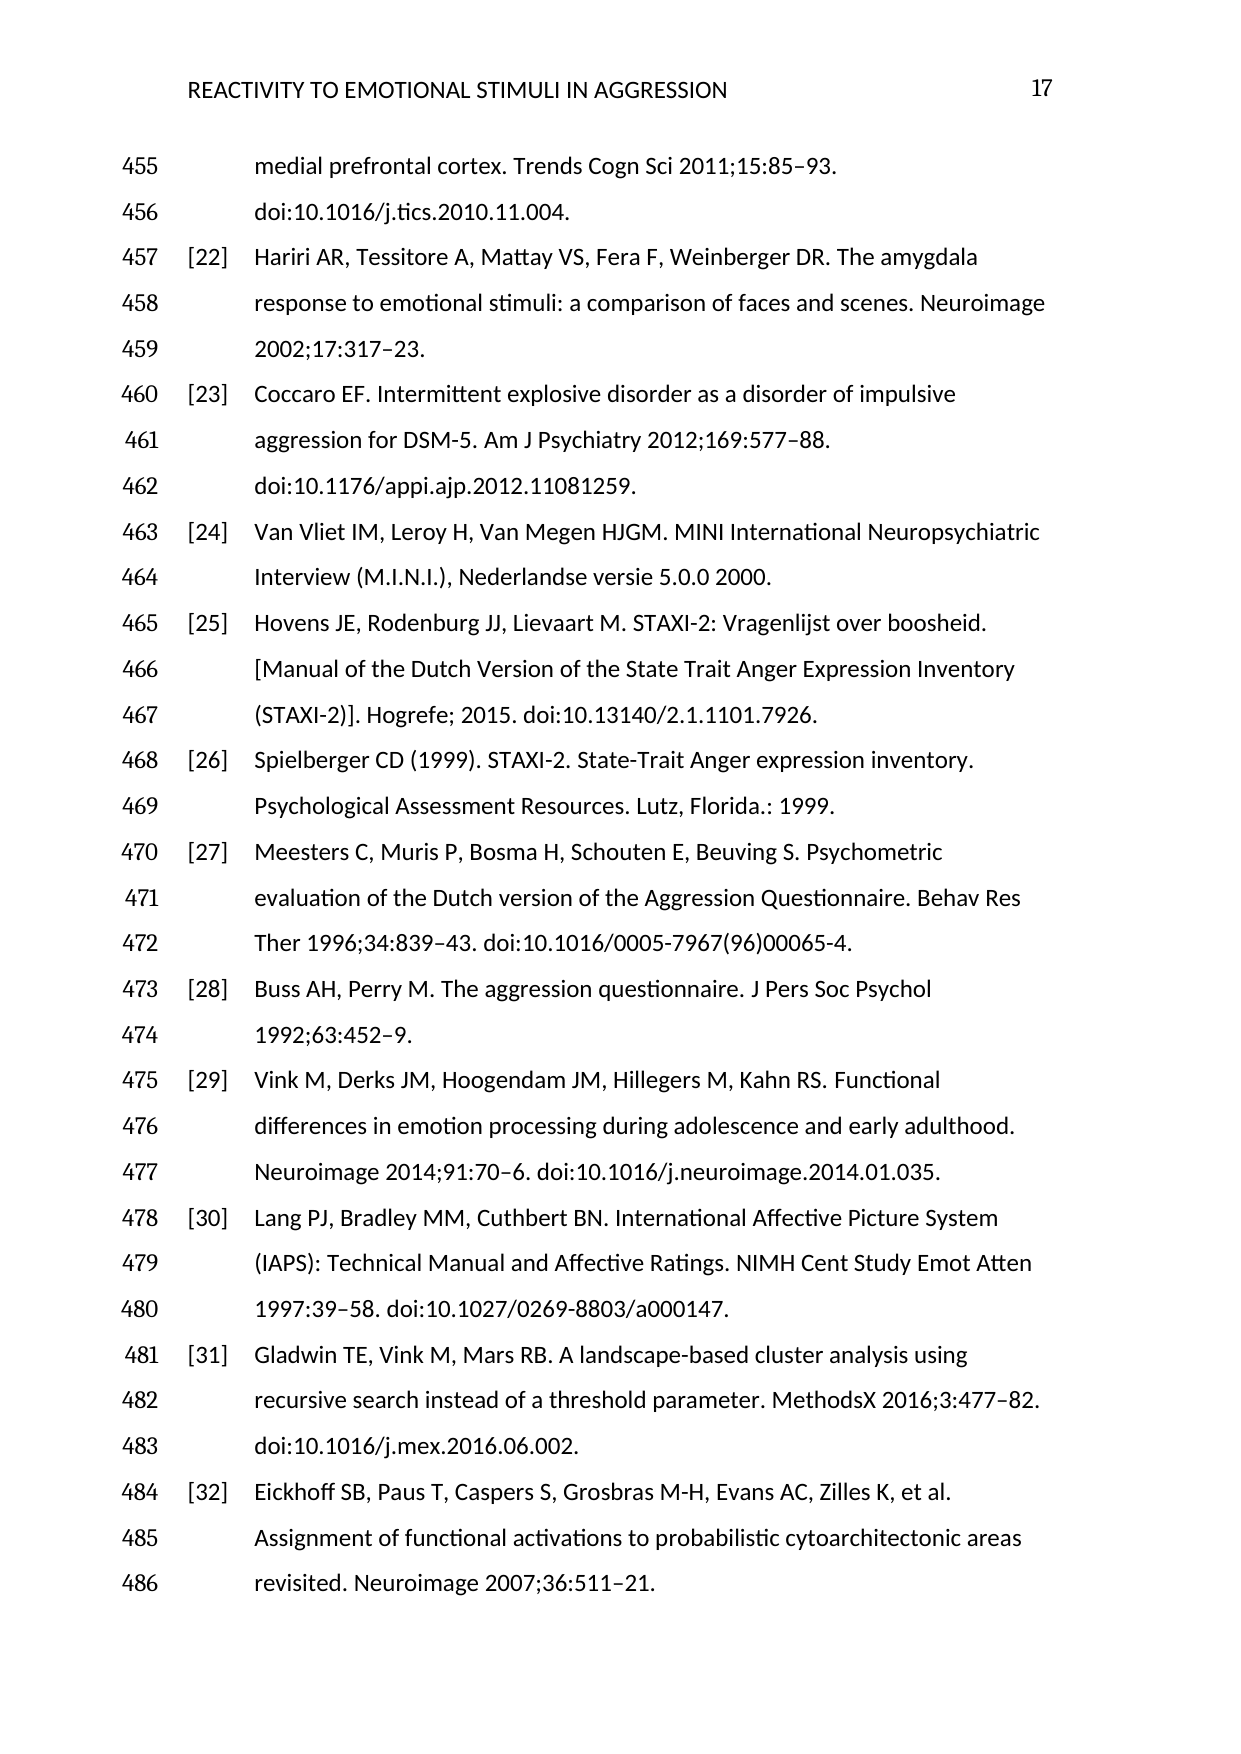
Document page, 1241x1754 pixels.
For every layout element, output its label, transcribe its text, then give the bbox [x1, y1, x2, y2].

text [24] Van Vliet IM, Leroy H, Van Megen HJGM. MINI International Neuropsychiatric Interview (M.I.N.I.), Nederlandse versie 5.0.0 2000. [187, 516, 1053, 592]
text [22] Hariri AR, Tessitore A, Mattay VS, Fera F, Weinberger DR. The amygdala response to emotional stimuli: a comparison of faces and scenes. Neuroimage 2002;17:317–23. [187, 241, 1053, 363]
text [31] Gladwin TE, Vink M, Mars RB. A landscape-based cluster analysis using recursive search instead of a threshold parameter. MethodsX 2016;3:477–82. doi:10.1016/j.mex.2016.06.002. [187, 1339, 1053, 1461]
text [29] Vink M, Derks JM, Hoogendam JM, Hillegers M, Kahn RS. Functional differences in emotion processing during adolescence and early adulthood. Neuroimage 2014;91:70–6. doi:10.1016/j.neuroimage.2014.01.035. [187, 1064, 1053, 1187]
text [30] Lang PJ, Bradley MM, Cuthbert BN. International Affective Picture System (IAPS): Technical Manual and Affective Ratings. NIMH Cent Study Emot Atten 1997:39–58. doi:10.1027/0269-8803/a000147. [187, 1202, 1053, 1324]
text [187, 1476, 1053, 1598]
text [27] Meesters C, Muris P, Bosma H, Schouten E, Beuving S. Psychometric evaluation of the Dutch version of the Aggression Questionnaire. Behav Res Ther 1996;34:839–43. doi:10.1016/0005-7967(96)00065-4. [187, 836, 1053, 958]
text [23] Coccaro EF. Intermittent explosive disorder as a disorder of impulsive aggression for DSM-5. Am J Psychiatry 2012;169:577–88. doi:10.1176/appi.ajp.2012.11081259. [187, 379, 1053, 501]
text [25] Hovens JE, Rodenburg JJ, Lievaart M. STAXI-2: Vragenlijst over boosheid. [Manual of the Dutch Version of the State Trait Anger Expression Inventory (STAXI-2)]. Hogrefe; 2015. doi:10.13140/2.1.1101.7926. [187, 607, 1053, 729]
text [26] Spielberger CD (1999). STAXI-2. State-Trait Anger expression inventory. Psychological Assessment Resources. Lutz, Florida.: 1999. [187, 744, 1053, 821]
text [28] Buss AH, Perry M. The aggression questionnaire. J Pers Soc Psychol 1992;63:452–9. [187, 973, 1053, 1049]
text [187, 150, 1053, 226]
